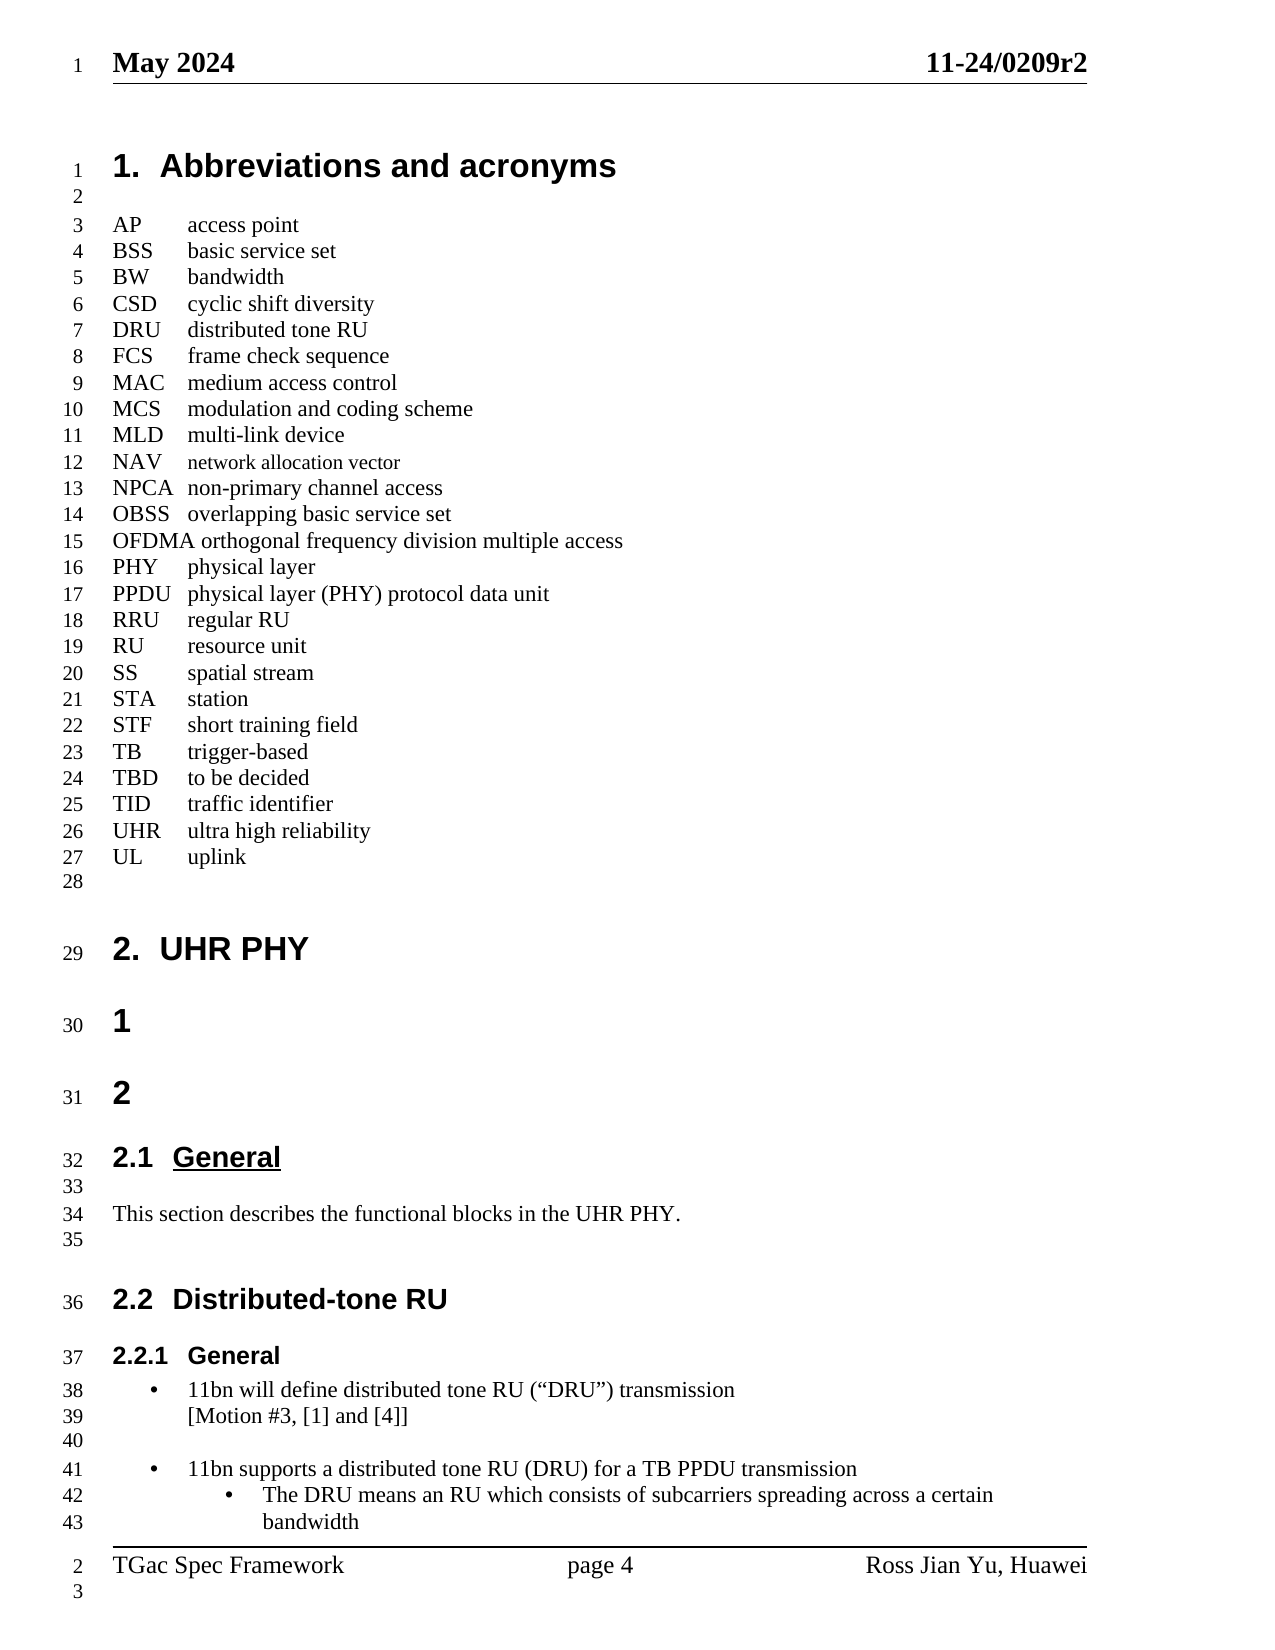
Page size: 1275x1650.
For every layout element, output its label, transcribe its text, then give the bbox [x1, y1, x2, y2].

subtitle Abbreviations and acronyms [112, 146, 1087, 184]
text STF short training field [112, 711, 1087, 738]
text TID traffic identifier [112, 790, 1087, 817]
text RRU regular RU [112, 606, 1087, 632]
text FCS frame check sequence [112, 342, 1087, 369]
subtitle Distributed-tone RU [112, 1282, 1087, 1316]
text OFDMA orthogonal frequency division multiple access [112, 527, 1087, 553]
text AP access point [112, 211, 1087, 237]
subtitle General [112, 1140, 1087, 1174]
text MLD multi-link device [112, 421, 1087, 448]
text TB trigger-based [112, 738, 1087, 764]
text MCS modulation and coding scheme [112, 395, 1087, 421]
subtitle UHR PHY [112, 929, 1087, 968]
text UL uplink [112, 843, 1087, 869]
text CSD cyclic shift diversity [112, 290, 1087, 316]
text STA station [112, 685, 1087, 711]
text PHY physical layer [112, 553, 1087, 579]
text NPCA non-primary channel access [112, 474, 1087, 501]
list 11bn supports a distributed tone RU (DRU) for a TB PPDU transmission [150, 1455, 1087, 1481]
list [Motion #3, [1] and [4]] [187, 1402, 1087, 1428]
text MAC medium access control [112, 369, 1087, 395]
text RU resource unit [112, 632, 1087, 659]
text TBD to be decided [112, 764, 1087, 790]
list The DRU means an RU which consists of subcarriers spreading across a certain bandwidth [225, 1481, 1087, 1534]
text NAV network allocation vector [112, 448, 1087, 474]
text DRU distributed tone RU [112, 316, 1087, 342]
text BSS basic service set [112, 237, 1087, 263]
text UHR ultra high reliability [112, 817, 1087, 843]
subtitle General [112, 1341, 1087, 1369]
text SS spatial stream [112, 659, 1087, 685]
text OBSS overlapping basic service set [112, 501, 1087, 527]
text This section describes the functional blocks in the UHR PHY. [112, 1200, 1087, 1227]
text BW bandwidth [112, 263, 1087, 290]
list 11bn will define distributed tone RU (“DRU”) transmission [150, 1376, 1087, 1402]
text PPDU physical layer (PHY) protocol data unit [112, 579, 1087, 606]
